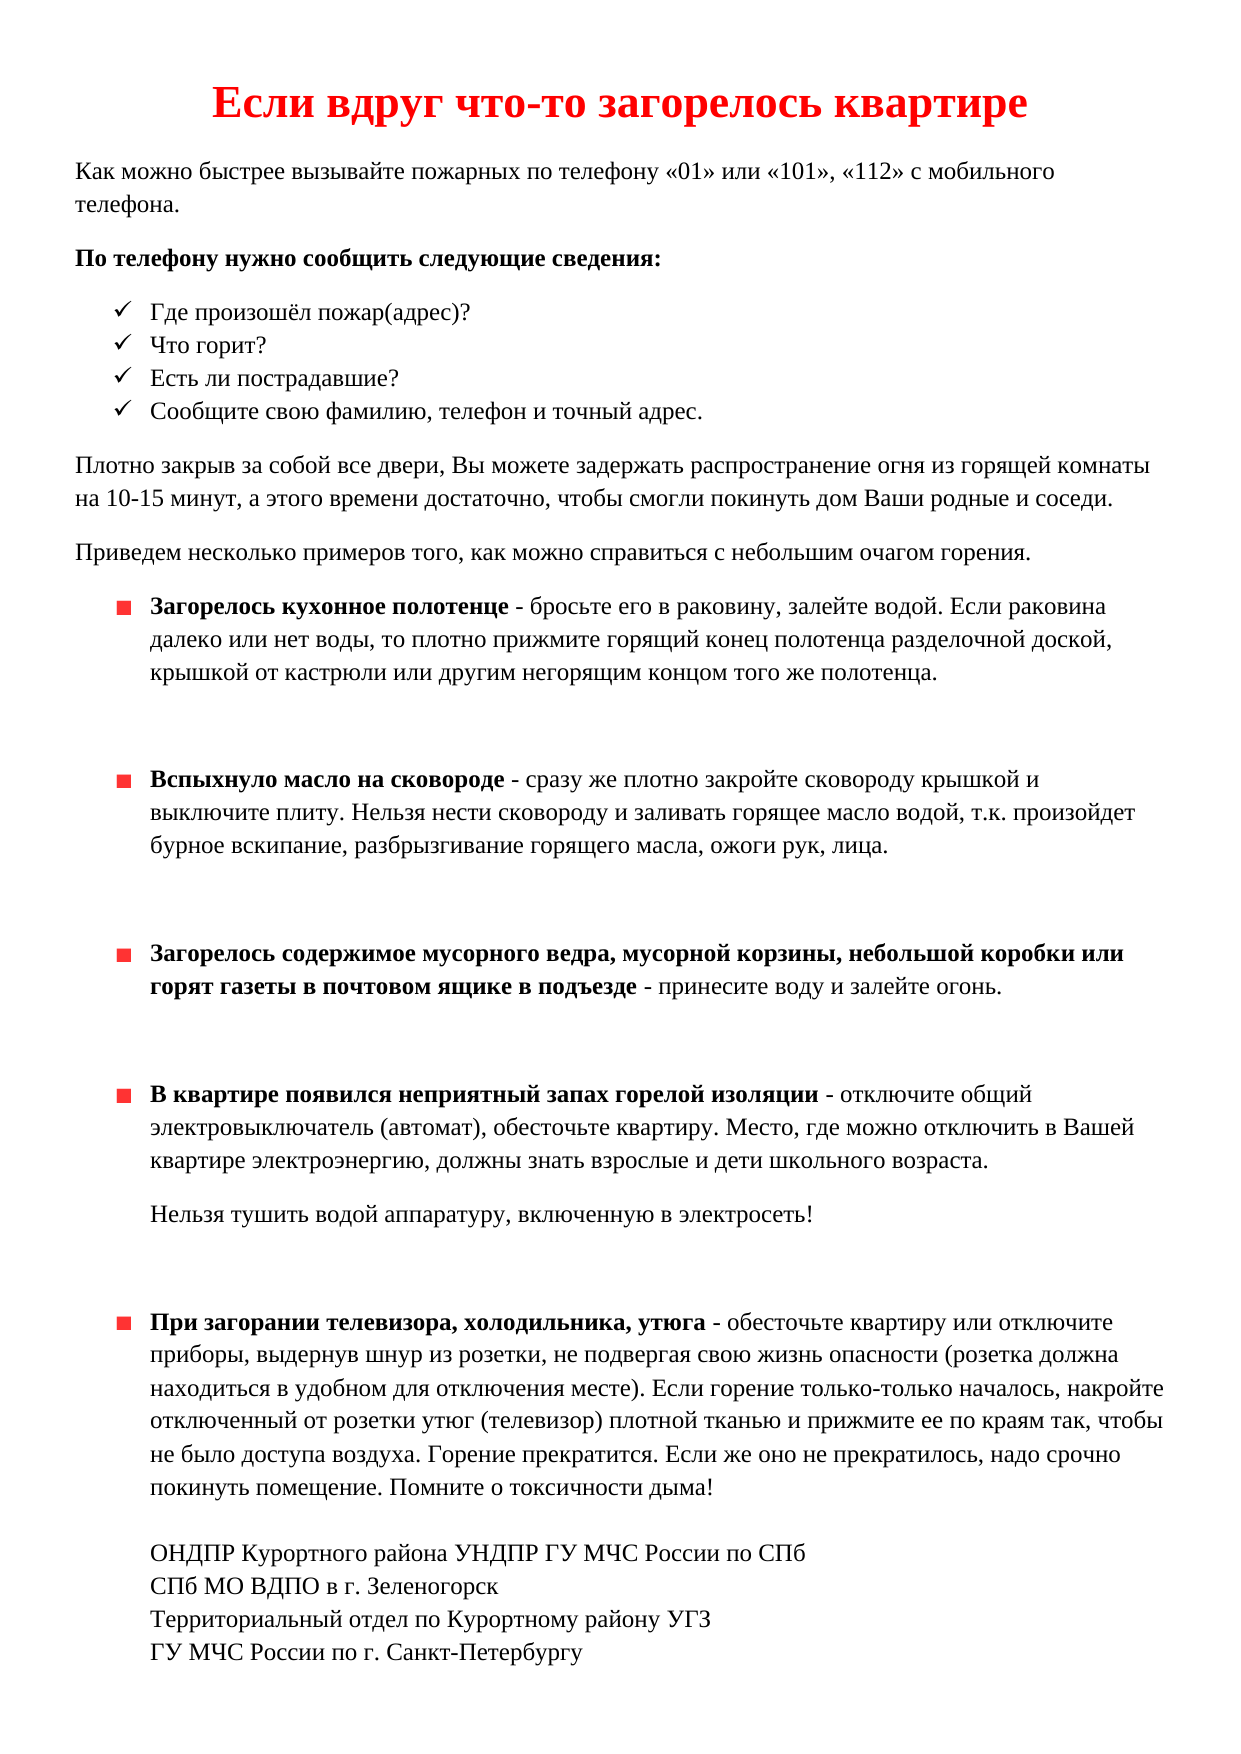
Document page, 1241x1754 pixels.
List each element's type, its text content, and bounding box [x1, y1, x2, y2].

list ОНДПР Курортного района УНДПР ГУ МЧС России по СПб [150, 1538, 1165, 1566]
picture [113, 597, 131, 615]
list Территориальный отдел по Курортному району УГЗ [150, 1604, 1165, 1632]
picture [113, 1313, 131, 1330]
list Загорелось содержимое мусорного ведра, мусорной корзины, небольшой коробки или горят газеты в почтовом ящике в подъезде - принесите воду и залейте огонь. [112, 938, 1165, 1000]
list Загорелось кухонное полотенце - бросьте его в раковину, залейте водой. Если раковина далеко или нет воды, то плотно прижмите горящий конец полотенца разделочной доской, крышкой от кастрюли или другим негорящим концом того же полотенца. [112, 591, 1165, 686]
text Плотно закрыв за собой все двери, Вы можете задержать распространение огня из горящей комнаты на 10-15 минут, а этого времени достаточно, чтобы смогли покинуть дом Ваши родные и соседи. [75, 450, 1165, 512]
list Что горит? [112, 330, 1165, 359]
list Где произошёл пожар(адрес)? [112, 297, 1165, 326]
list Сообщите свою фамилию, телефон и точный адрес. [112, 396, 1165, 425]
text Приведем несколько примеров того, как можно справиться с небольшим очагом горения. [75, 537, 1165, 566]
list Есть ли пострадавшие? [112, 363, 1165, 392]
list ГУ МЧС России по г. Санкт-Петербургу [150, 1637, 1165, 1666]
list При загорании телевизора, холодильника, утюга - обесточьте квартиру или отключите приборы, выдернув шнур из розетки, не подвергая свою жизнь опасности (розетка должна находиться в удобном для отключения месте). Если горение только-только началось, накройте отключенный от розетки утюг (телевизор) плотной тканью и прижмите ее по краям так, чтобы не было доступа воздуха. Горение прекратится. Если же оно не прекратилось, надо срочно покинуть помещение. Помните о токсичности дыма! [112, 1307, 1165, 1500]
text Если вдруг что-то загорелось квартире [75, 75, 1165, 128]
text Нельзя тушить водой аппаратуру, включенную в электросеть! [75, 1199, 1165, 1228]
text Как можно быстрее вызывайте пожарных по телефону «01» или «101», «112» с мобильного телефона. [75, 156, 1165, 218]
list СПб МО ВДПО в г. Зеленогорск [150, 1571, 1165, 1599]
picture [113, 771, 131, 788]
list В квартире появился неприятный запах горелой изоляции - отключите общий электровыключатель (автомат), обесточьте квартиру. Место, где можно отключить в Вашей квартире электроэнергию, должны знать взрослые и дети школьного возраста. [112, 1079, 1165, 1174]
picture [113, 945, 131, 962]
list Вспыхнуло масло на сковороде - сразу же плотно закройте сковороду крышкой и выключите плиту. Нельзя нести сковороду и заливать горящее масло водой, т.к. произойдет бурное вскипание, разбрызгивание горящего масла, ожоги рук, лица. [112, 764, 1165, 859]
picture [113, 1085, 131, 1103]
text По телефону нужно сообщить следующие сведения: [75, 243, 1165, 272]
